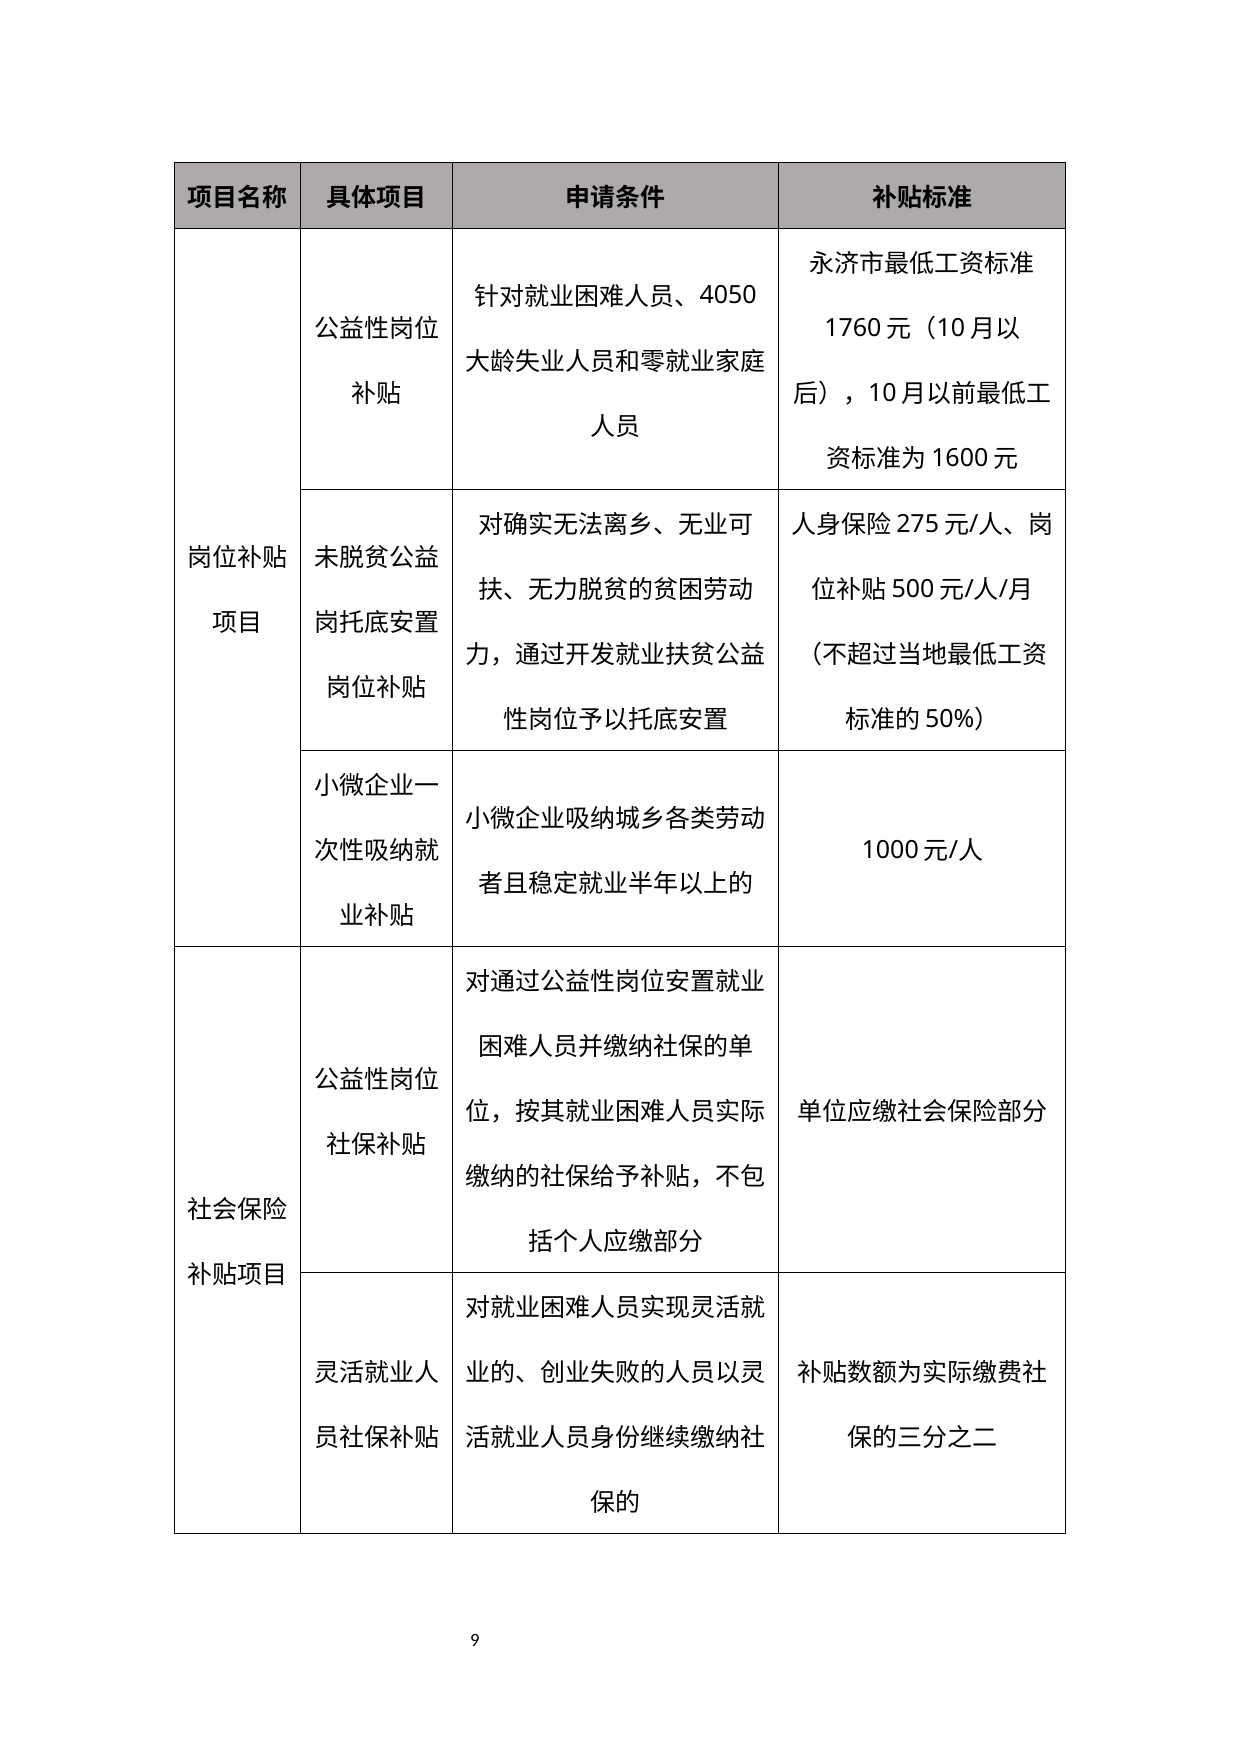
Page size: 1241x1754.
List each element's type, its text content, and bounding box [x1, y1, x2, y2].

table_cell 公益性岗位补贴 [301, 229, 452, 489]
table_cell 公益性岗位社保补贴 [301, 947, 452, 1272]
table_cell 永济市最低工资标准1760元（10月以后），10月以前最低工资标准为1600元 [779, 229, 1065, 489]
table_cell 对确实无法离乡、无业可扶、无力脱贫的贫困劳动力，通过开发就业扶贫公益性岗位予以托底安置 [453, 490, 778, 750]
table_header 项目名称 [175, 163, 300, 228]
table_cell 灵活就业人员社保补贴 [301, 1273, 452, 1533]
table_cell 补贴数额为实际缴费社保的三分之二 [779, 1273, 1065, 1533]
table_cell 小微企业吸纳城乡各类劳动者且稳定就业半年以上的 [453, 751, 778, 946]
table_cell 针对就业困难人员、4050大龄失业人员和零就业家庭人员 [453, 229, 778, 489]
table_cell 小微企业一次性吸纳就业补贴 [301, 751, 452, 946]
table_cell 未脱贫公益岗托底安置岗位补贴 [301, 490, 452, 750]
table_cell 人身保险275元/人、岗位补贴500元/人/月（不超过当地最低工资标准的50%） [779, 490, 1065, 750]
table_cell 单位应缴社会保险部分 [779, 947, 1065, 1272]
table_header 补贴标准 [779, 163, 1065, 228]
table_cell 岗位补贴项目 [175, 229, 300, 946]
table_header 具体项目 [301, 163, 452, 228]
table_header 申请条件 [453, 163, 778, 228]
table_cell 对就业困难人员实现灵活就业的、创业失败的人员以灵活就业人员身份继续缴纳社保的 [453, 1273, 778, 1533]
table_cell 对通过公益性岗位安置就业困难人员并缴纳社保的单位，按其就业困难人员实际缴纳的社保给予补贴，不包括个人应缴部分 [453, 947, 778, 1272]
table_cell 社会保险补贴项目 [175, 947, 300, 1533]
table_cell 1000元/人 [779, 751, 1065, 946]
